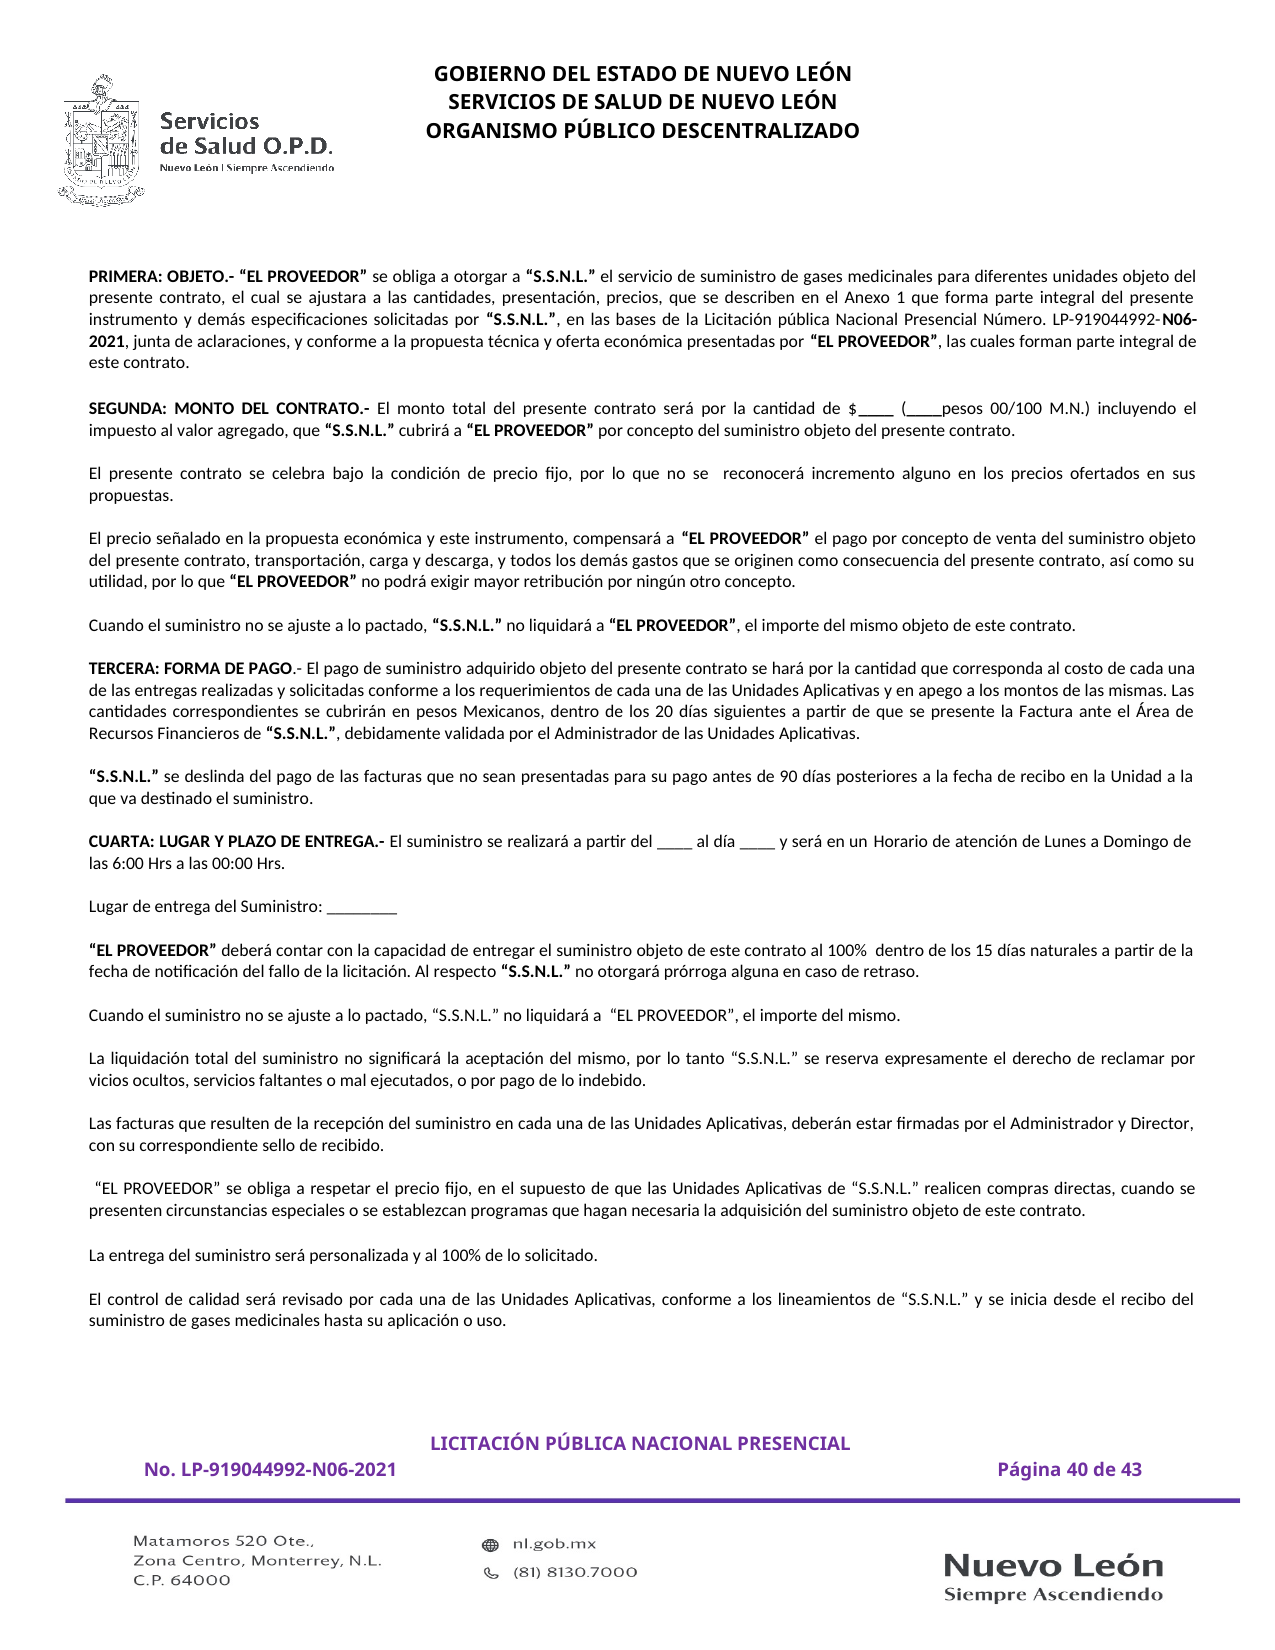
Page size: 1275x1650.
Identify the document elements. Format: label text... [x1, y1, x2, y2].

text PRIMERA: OBJETO.- “EL PROVEEDOR” se obliga a otorgar a “S.S.N.L.” el servicio de suministro de gases medicinales para diferentes unidades objeto del presente contrato, el cual se ajustara a las cantidades, presentación, precios, que se describen en el Anexo 1 que forma parte integral del presente instrumento y demás especificaciones solicitadas por “S.S.N.L.”, en las bases de la Licitación pública Nacional Presencial Número. LP-919044992-N06-2021, junta de aclaraciones, y conforme a la propuesta técnica y oferta económica presentadas por “EL PROVEEDOR”, las cuales forman parte integral de este contrato. [89, 265, 1197, 373]
text El control de calidad será revisado por cada una de las Unidades Aplicativas, conforme a los lineamientos de “S.S.N.L.” y se inicia desde el recibo del suministro de gases medicinales hasta su aplicación o uso. [89, 1288, 1197, 1331]
text El precio señalado en la propuesta económica y este instrumento, compensará a “EL PROVEEDOR” el pago por concepto de venta del suministro objeto del presente contrato, transportación, carga y descarga, y todos los demás gastos que se originen como consecuencia del presente contrato, así como su utilidad, por lo que “EL PROVEEDOR” no podrá exigir mayor retribución por ningún otro concepto. [89, 527, 1197, 592]
text La liquidación total del suministro no significará la aceptación del mismo, por lo tanto “S.S.N.L.” se reserva expresamente el derecho de reclamar por vicios ocultos, servicios faltantes o mal ejecutados, o por pago de lo indebido. [89, 1047, 1197, 1090]
text Cuando el suministro no se ajuste a lo pactado, “S.S.N.L.” no liquidará a “EL PROVEEDOR”, el importe del mismo. [89, 1004, 1197, 1025]
text El presente contrato se celebra bajo la condición de precio fijo, por lo que no se reconocerá incremento alguno en los precios ofertados en sus propuestas. [89, 462, 1197, 505]
text Las facturas que resulten de la recepción del suministro en cada una de las Unidades Aplicativas, deberán estar firmadas por el Administrador y Director, con su correspondiente sello de recibido. [89, 1112, 1197, 1155]
text “EL PROVEEDOR” deberá contar con la capacidad de entregar el suministro objeto de este contrato al 100% dentro de los 15 días naturales a partir de la fecha de notificación del fallo de la licitación. Al respecto “S.S.N.L.” no otorgará prórroga alguna en caso de retraso. [89, 939, 1197, 982]
text TERCERA: FORMA DE PAGO.- El pago de suministro adquirido objeto del presente contrato se hará por la cantidad que corresponda al costo de cada una de las entregas realizadas y solicitadas conforme a los requerimientos de cada una de las Unidades Aplicativas y en apego a los montos de las mismas. Las cantidades correspondientes se cubrirán en pesos Mexicanos, dentro de los 20 días siguientes a partir de que se presente la Factura ante el Área de Recursos Financieros de “S.S.N.L.”, debidamente validada por el Administrador de las Unidades Aplicativas. [89, 657, 1197, 744]
text CUARTA: LUGAR Y PLAZO DE ENTREGA.- El suministro se realizará a partir del ____ al día ____ y será en un Horario de atención de Lunes a Domingo de las 6:00 Hrs a las 00:00 Hrs. [89, 830, 1192, 874]
text SEGUNDA: MONTO DEL CONTRATO.- El monto total del presente contrato será por la cantidad de $____ (____pesos 00/100 M.N.) incluyendo el impuesto al valor agregado, que “S.S.N.L.” cubrirá a “EL PROVEEDOR” por concepto del suministro objeto del presente contrato. [89, 397, 1197, 440]
text La entrega del suministro será personalizada y al 100% de lo solicitado. [89, 1244, 1197, 1266]
text Cuando el suministro no se ajuste a lo pactado, “S.S.N.L.” no liquidará a “EL PROVEEDOR”, el importe del mismo objeto de este contrato. [89, 614, 1197, 635]
picture [22, 18, 369, 263]
text “S.S.N.L.” se deslinda del pago de las facturas que no sean presentadas para su pago antes de 90 días posteriores a la fecha de recibo en la Unidad a la que va destinado el suministro. [89, 765, 1197, 809]
text “EL PROVEEDOR” se obliga a respetar el precio fijo, en el supuesto de que las Unidades Aplicativas de “S.S.N.L.” realicen compras directas, cuando se presenten circunstancias especiales o se establezcan programas que hagan necesaria la adquisición del suministro objeto de este contrato. [89, 1177, 1197, 1220]
picture [60, 1494, 1241, 1611]
text Lugar de entrega del Suministro: ________ [89, 895, 1178, 917]
